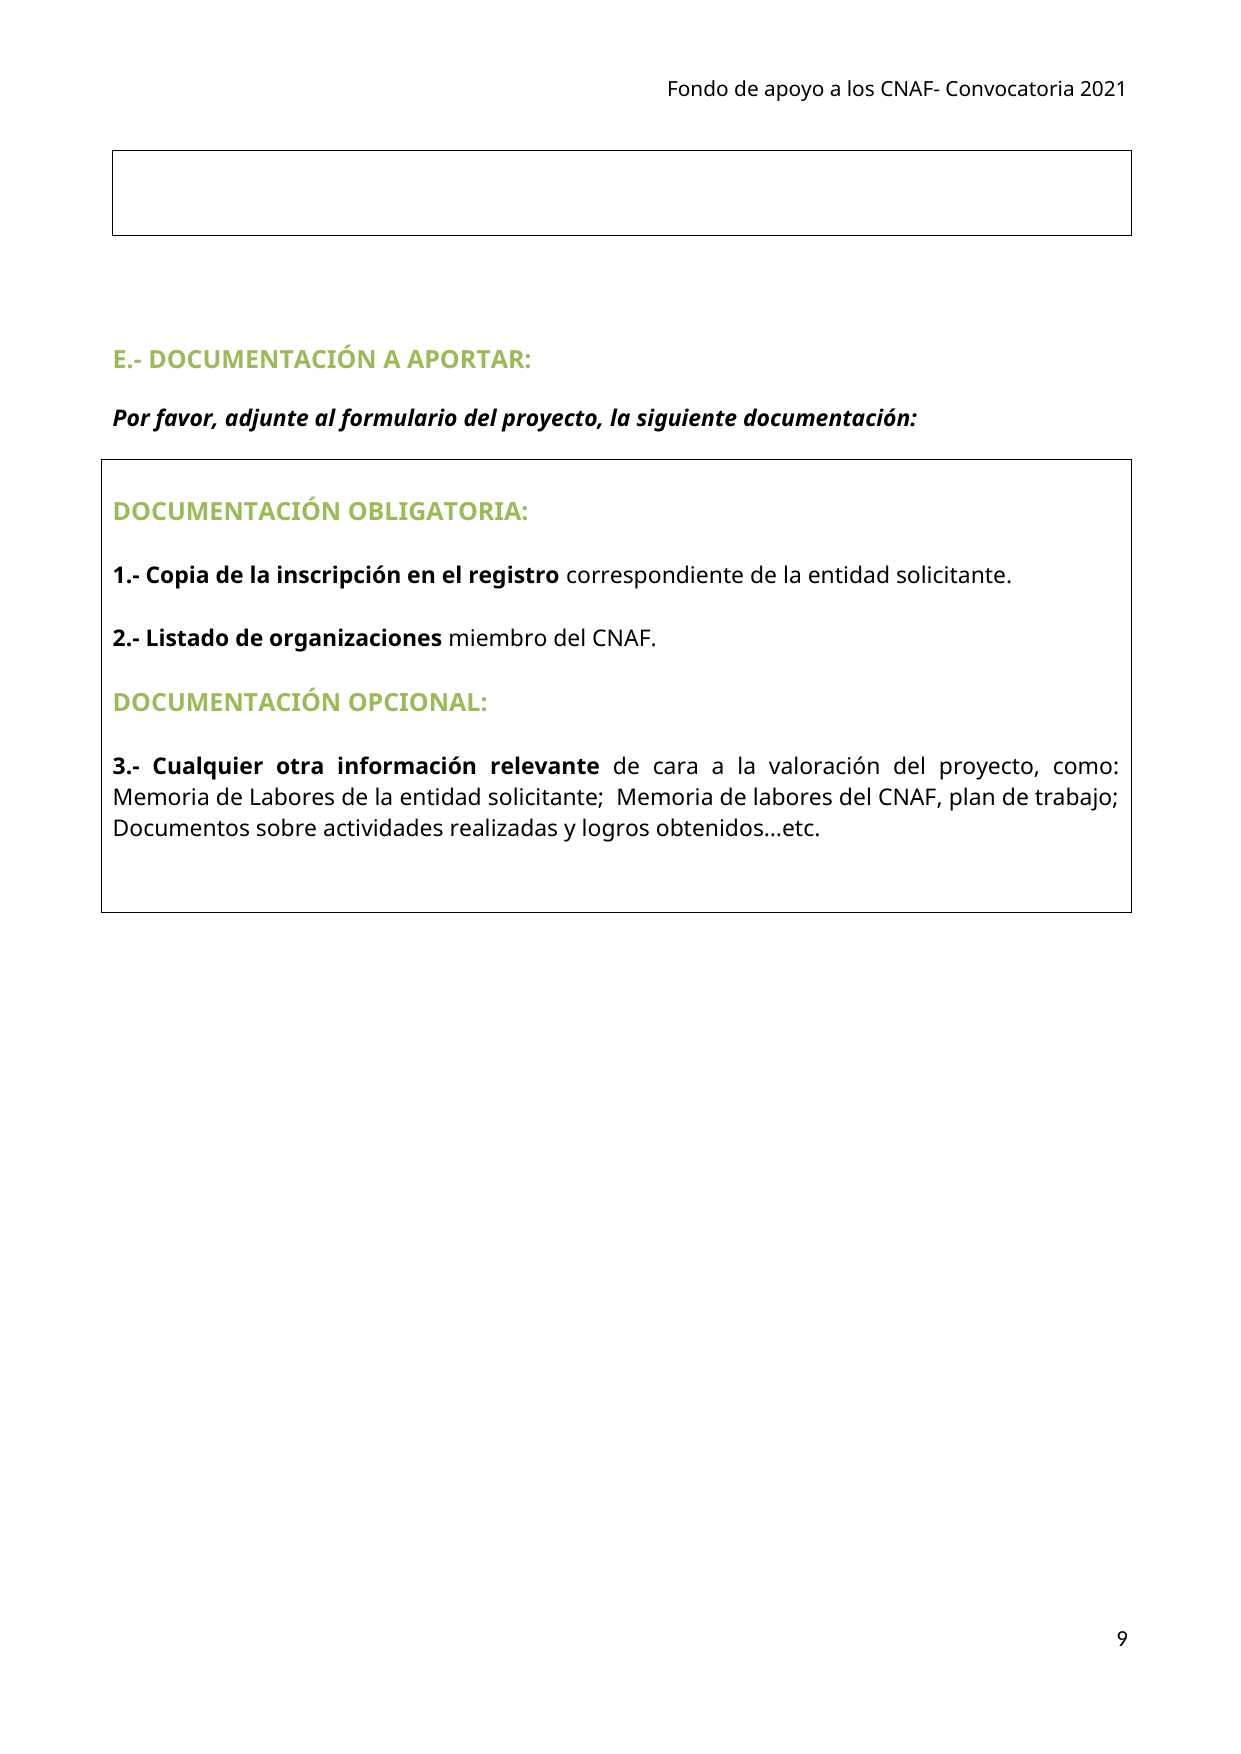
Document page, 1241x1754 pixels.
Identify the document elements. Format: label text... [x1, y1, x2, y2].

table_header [113, 151, 1131, 235]
table_header Documentación obligatoria: 1.- Copia de la inscripción en el registro correspondiente de la entidad solicitante. 2.- Listado de organizaciones miembro del CNAF. DOCUMENTACIÓN OPCIONAL: 3.- Cualquier otra información relevante de cara a la valoración del proyecto, como: Memoria de Labores de la entidad solicitante; Memoria de labores del CNAF, plan de trabajo; Documentos sobre actividades realizadas y logros obtenidos…etc. [102, 460, 1131, 912]
text Por favor, adjunte al formulario del proyecto, la siguiente documentación: [112, 402, 1128, 433]
text E.- DOCUMENTACIÓN A APORTAR: [112, 342, 1128, 376]
